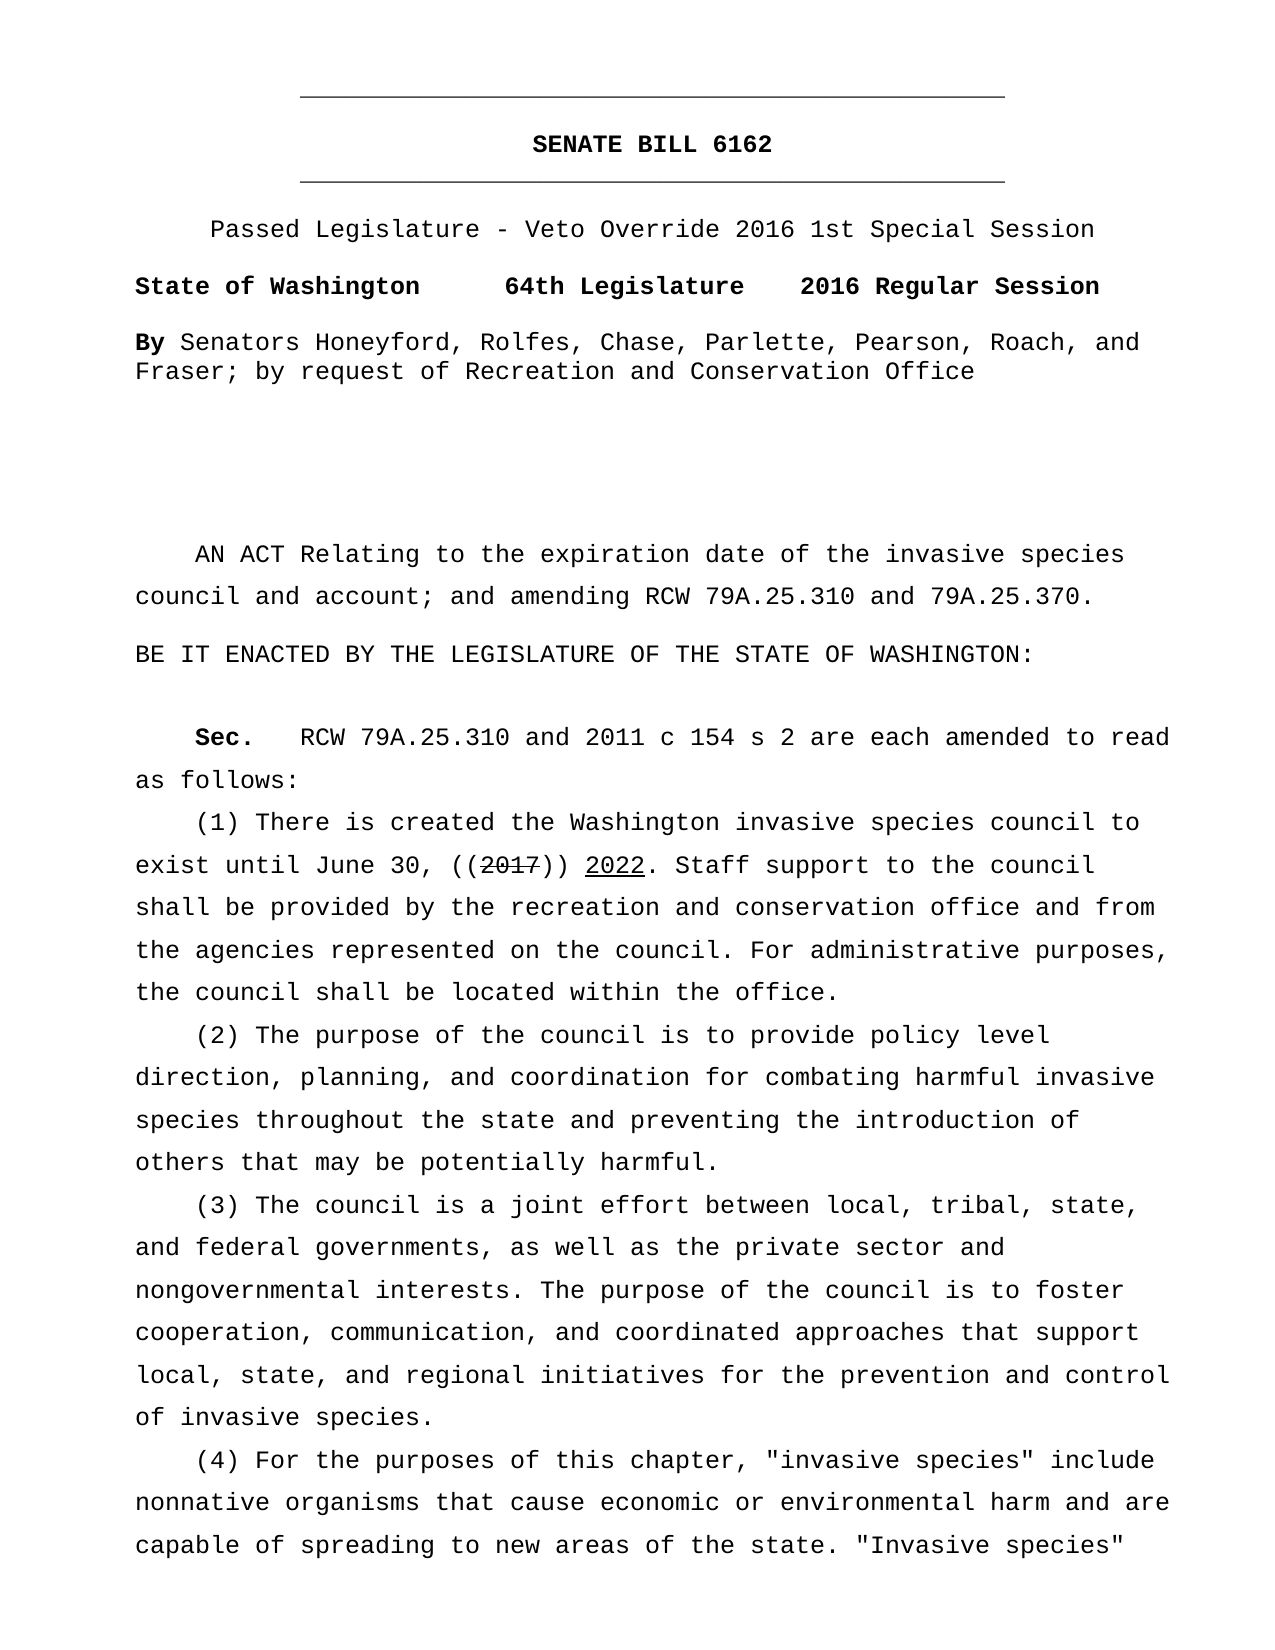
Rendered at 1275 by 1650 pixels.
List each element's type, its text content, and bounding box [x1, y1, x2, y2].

text (2) The purpose of the council is to provide policy level direction, planning, and coordination for combating harmful invasive species throughout the state and preventing the introduction of others that may be potentially harmful. [135, 1009, 1170, 1179]
text State of Washington 64th Legislature 2016 Regular Session [135, 273, 1170, 302]
text (1) There is created the Washington invasive species council to exist until June 30, ((2017)) 2022. Staff support to the council shall be provided by the recreation and conservation office and from the agencies represented on the council. For administrative purposes, the council shall be located within the office. [135, 797, 1170, 1009]
text AN ACT Relating to the expiration date of the invasive species council and account; and amending RCW 79A.25.310 and 79A.25.370. [135, 528, 1170, 613]
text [135, 1434, 1170, 1562]
text _______________________________________________ [135, 160, 1170, 188]
text (3) The council is a joint effort between local, tribal, state, and federal governments, as well as the private sector and nongovernmental interests. The purpose of the council is to foster cooperation, communication, and coordinated approaches that support local, state, and regional initiatives for the prevention and control of invasive species. [135, 1179, 1170, 1434]
text By Senators Honeyford, Rolfes, Chase, Parlette, Pearson, Roach, and Fraser; by request of Recreation and Conservation Office [135, 330, 1170, 387]
text SENATE BILL 6162 [135, 132, 1170, 160]
text Passed Legislature - Veto Override 2016 1st Special Session [135, 217, 1170, 245]
text _______________________________________________ [135, 75, 1170, 103]
text Sec. RCW 79A.25.310 and 2011 c 154 s 2 are each amended to read as follows: [135, 712, 1170, 797]
text BE IT ENACTED BY THE LEGISLATURE OF THE STATE OF WASHINGTON: [135, 642, 1170, 670]
